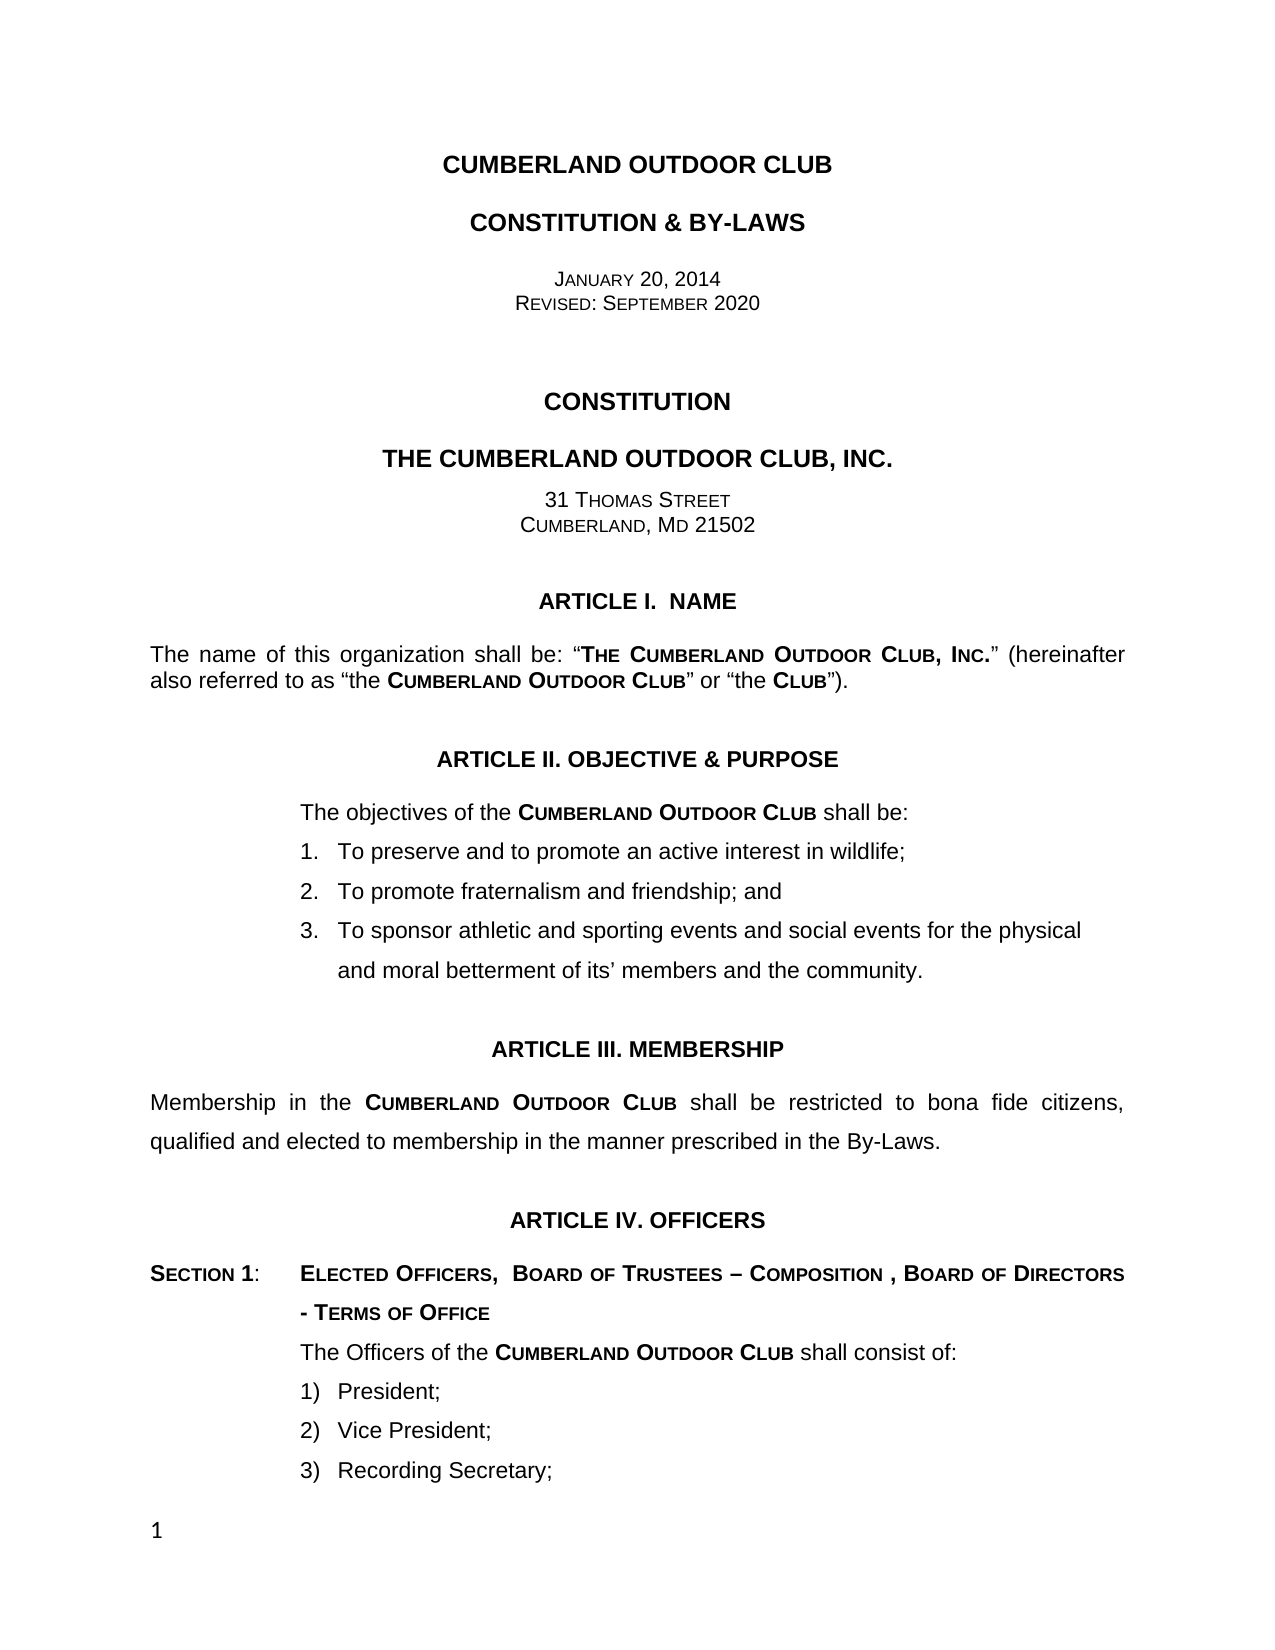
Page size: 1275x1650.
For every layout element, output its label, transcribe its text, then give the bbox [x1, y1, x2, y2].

text ARTICLE II. OBJECTIVE & PURPOSE [150, 746, 1125, 772]
text Section 1: Elected Officers, Board of Trustees – Composition , Board of Directors - Terms of Office [150, 1259, 1125, 1325]
text CONSTITUTION [150, 387, 1125, 415]
text Cumberland, Md 21502 [150, 512, 1125, 538]
text THE CUMBERLAND OUTDOOR CLUB, INC. [150, 444, 1125, 473]
text Revised: September 2020 [150, 291, 1125, 315]
list President; [300, 1378, 1125, 1404]
text The objectives of the Cumberland Outdoor Club shall be: [225, 799, 1125, 825]
text The name of this organization shall be: “The Cumberland Outdoor Club, Inc.” (hereinafter also referred to as “the Cumberland Outdoor Club” or “the Club”). [150, 641, 1125, 693]
list Recording Secretary; [300, 1457, 1125, 1483]
list To preserve and to promote an active interest in wildlife; [300, 838, 1125, 865]
list Vice President; [300, 1417, 1125, 1444]
text 31 Thomas Street [150, 487, 1125, 512]
text January 20, 2014 [150, 267, 1125, 291]
text CUMBERLAND OUTDOOR CLUB [150, 150, 1125, 179]
text The Officers of the Cumberland Outdoor Club shall consist of: [300, 1338, 1125, 1365]
list To sponsor athletic and sporting events and social events for the physical and moral betterment of its’ members and the community. [300, 917, 1125, 983]
text ARTICLE I. NAME [150, 588, 1125, 614]
list To promote fraternalism and friendship; and [300, 878, 1125, 904]
text Membership in the Cumberland Outdoor Club shall be restricted to bona fide citizens, qualified and elected to membership in the manner prescribed in the By-Laws. [150, 1088, 1125, 1154]
text ARTICLE IV. OFFICERS [150, 1207, 1125, 1233]
text ARTICLE III. MEMBERSHIP [150, 1036, 1125, 1062]
text CONSTITUTION & BY-LAWS [150, 207, 1125, 236]
